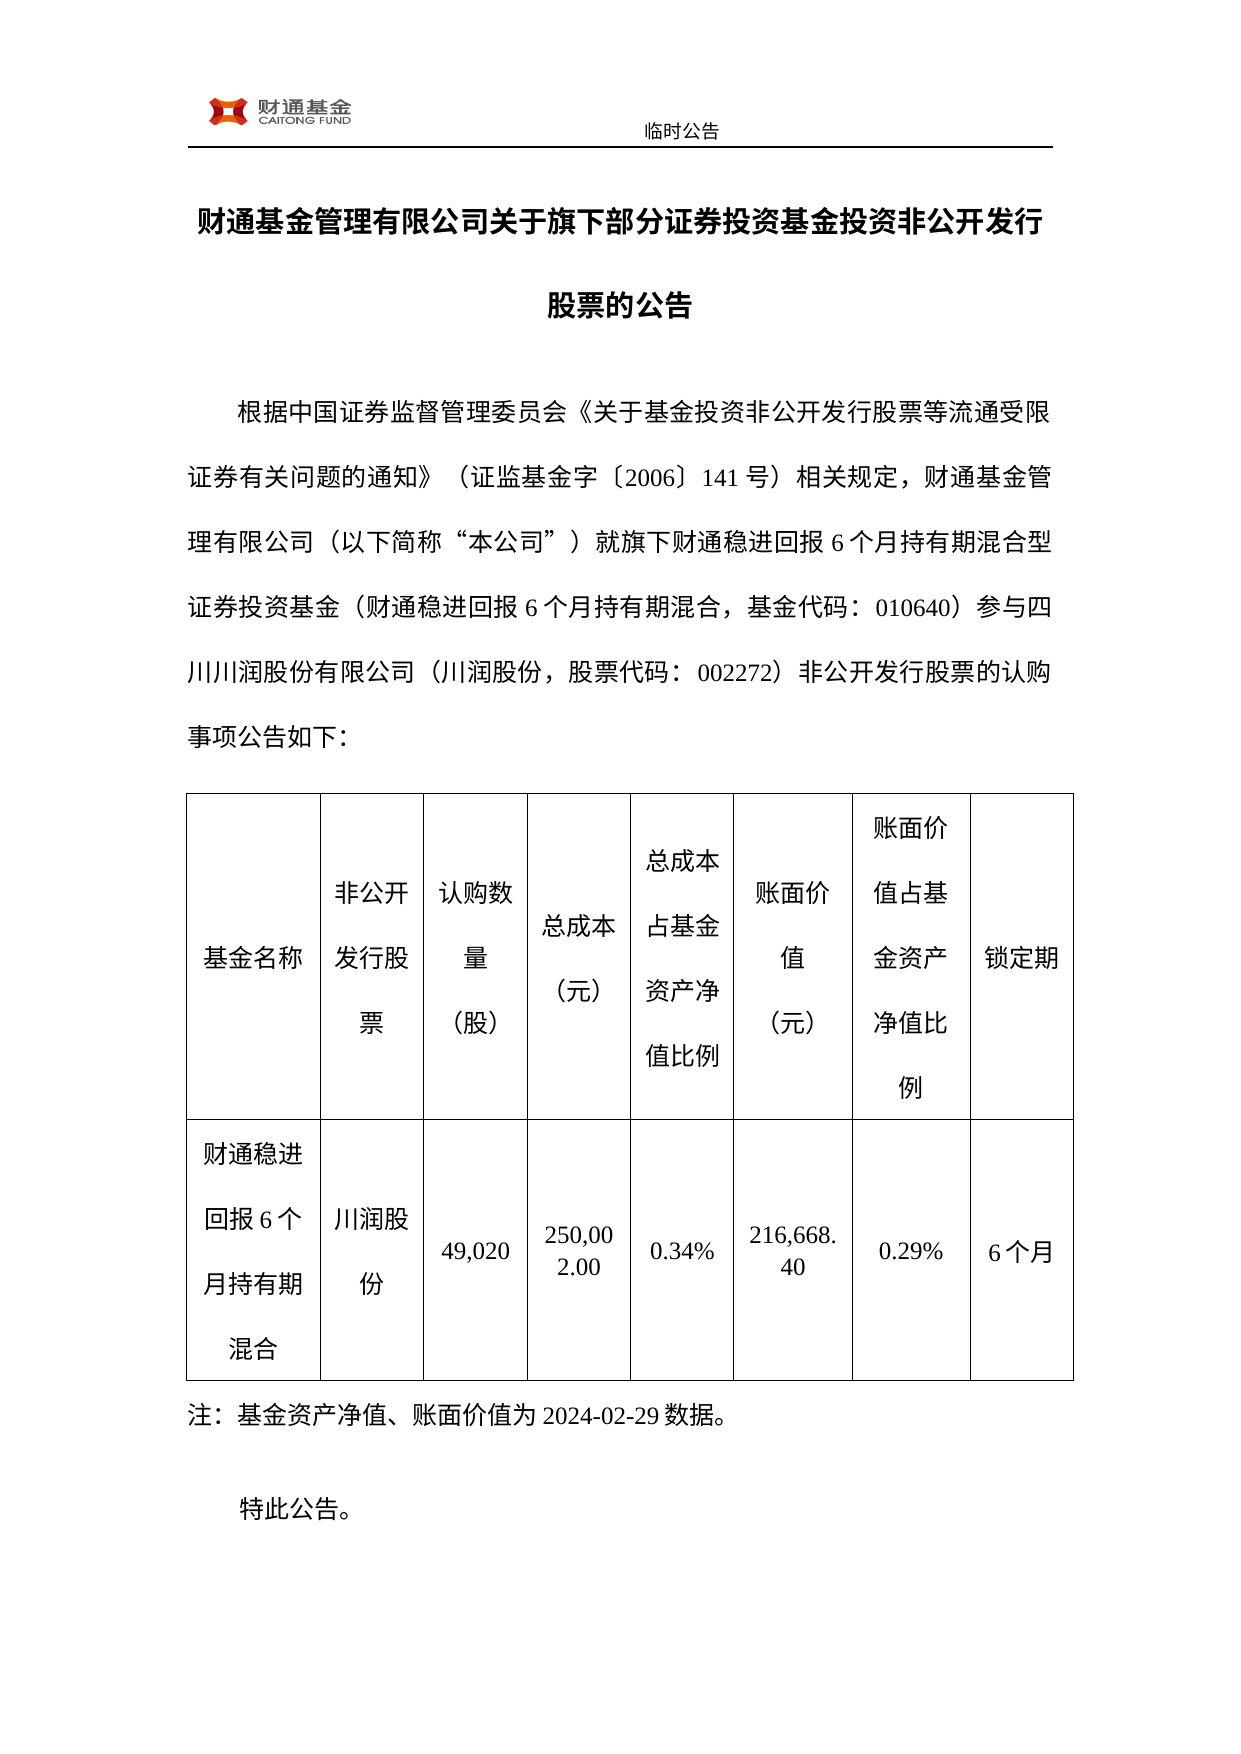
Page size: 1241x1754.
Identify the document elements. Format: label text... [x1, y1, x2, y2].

table_header 账面价值（元） [734, 794, 852, 1119]
table_header 账面价值占基金资产净值比例 [853, 794, 970, 1119]
text 特此公告。 [189, 1476, 1053, 1541]
table_cell 0.29% [853, 1120, 970, 1380]
picture [187, 88, 374, 139]
table_header 锁定期 [971, 794, 1073, 1119]
text 财通基金管理有限公司关于旗下部分证券投资基金投资非公开发行股票的公告 [187, 187, 1053, 336]
table_cell 0.34% [631, 1120, 733, 1380]
table_header 认购数量（股） [424, 794, 527, 1119]
table_cell 川润股份 [321, 1120, 423, 1380]
table_cell 6个月 [971, 1120, 1073, 1380]
text 注：基金资产净值、账面价值为2024-02-29数据。 [187, 1381, 1053, 1446]
table_cell 216,668.40 [734, 1120, 852, 1380]
text 根据中国证券监督管理委员会《关于基金投资非公开发行股票等流通受限证券有关问题的通知》（证监基金字〔2006〕141号）相关规定，财通基金管理有限公司（以下简称“本公司”）就旗下财通稳进回报6个月持有期混合型证券投资基金（财通稳进回报6个月持有期混合，基金代码：010640）参与四川川润股份有限公司（川润股份，股票代码：002272）非公开发行股票的认购事项公告如下： [187, 378, 1053, 768]
table_header 基金名称 [187, 794, 320, 1119]
table_header 总成本（元） [528, 794, 630, 1119]
table_cell 49,020 [424, 1120, 527, 1380]
table_cell 250,002.00 [528, 1120, 630, 1380]
table_cell 财通稳进回报6个月持有期混合 [187, 1120, 320, 1380]
table_header 总成本占基金资产净值比例 [631, 794, 733, 1119]
table_header 非公开发行股票 [321, 794, 423, 1119]
